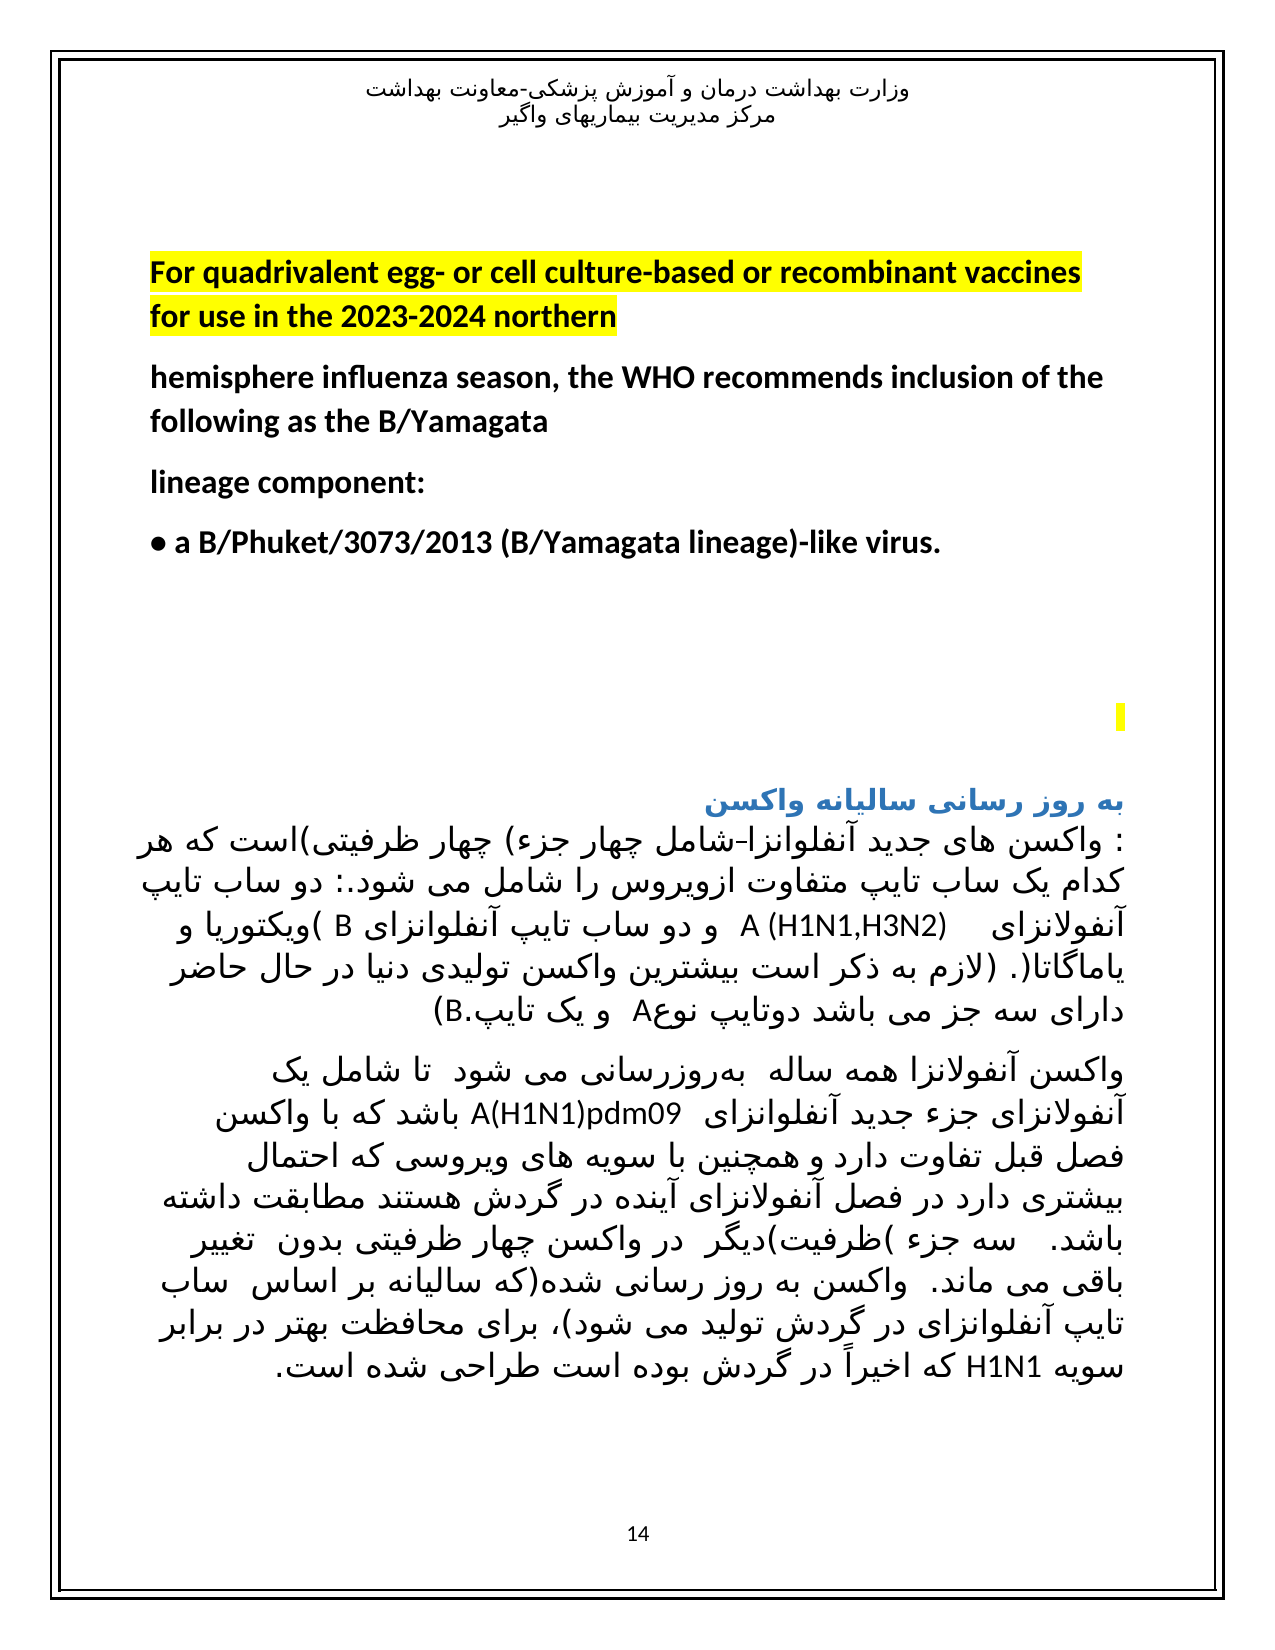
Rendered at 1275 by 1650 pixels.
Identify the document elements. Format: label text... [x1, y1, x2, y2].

text • a B/Phuket/3073/2013 (B/Yamagata lineage)-like virus. [150, 521, 1125, 562]
text lineage component: [150, 461, 1125, 501]
text واکسن آنفولانزا همه ساله به‌روزرسانی می شود تا شامل یک آنفولانزای جزء جدید آنفلوانزای A(H1N1)pdm09 باشد که با واکسن فصل قبل تفاوت دارد و همچنین با سویه های ویروسی که احتمال بیشتری دارد در فصل آنفولانزای آینده در گردش هستند مطابقت داشته باشد. سه جزء )ظرفیت)دیگر در واکسن چهار ظرفیتی بدون تغییر باقی می ماند. واکسن به روز رسانی شده(که سالیانه بر اساس ساب تایپ آنفلوانزای در گردش تولید می شود)، برای محافظت بهتر در برابر سویه H1N1 که اخیراً در گردش بوده است طراحی شده است. [150, 1050, 1125, 1386]
subtitle به روز رسانی سالیانه واکسن [150, 783, 1125, 817]
text : واکسن های جدید آنفلوانزا شامل چهار جزء) چهار ظرفیتی)است که هر کدام یک ساب تایپ متفاوت ازویروس را شامل می شود.: دو ساب تایپ آنفولانزای A (H1N1,H3N2) و دو ساب تایپ آنفلوانزای B )ویکتوریا و یاماگاتا(. (لازم به ذکر است بیشترین واکسن تولیدی دنیا در حال حاضر دارای سه جز می باشد دوتایپ نوعA و یک تایپ.B) [120, 820, 1125, 1030]
text For quadrivalent egg- or cell culture-based or recombinant vaccines for use in the 2023-2024 northern [150, 251, 1125, 336]
text hemisphere influenza season, the WHO recommends inclusion of the following as the B/Yamagata [150, 356, 1125, 441]
